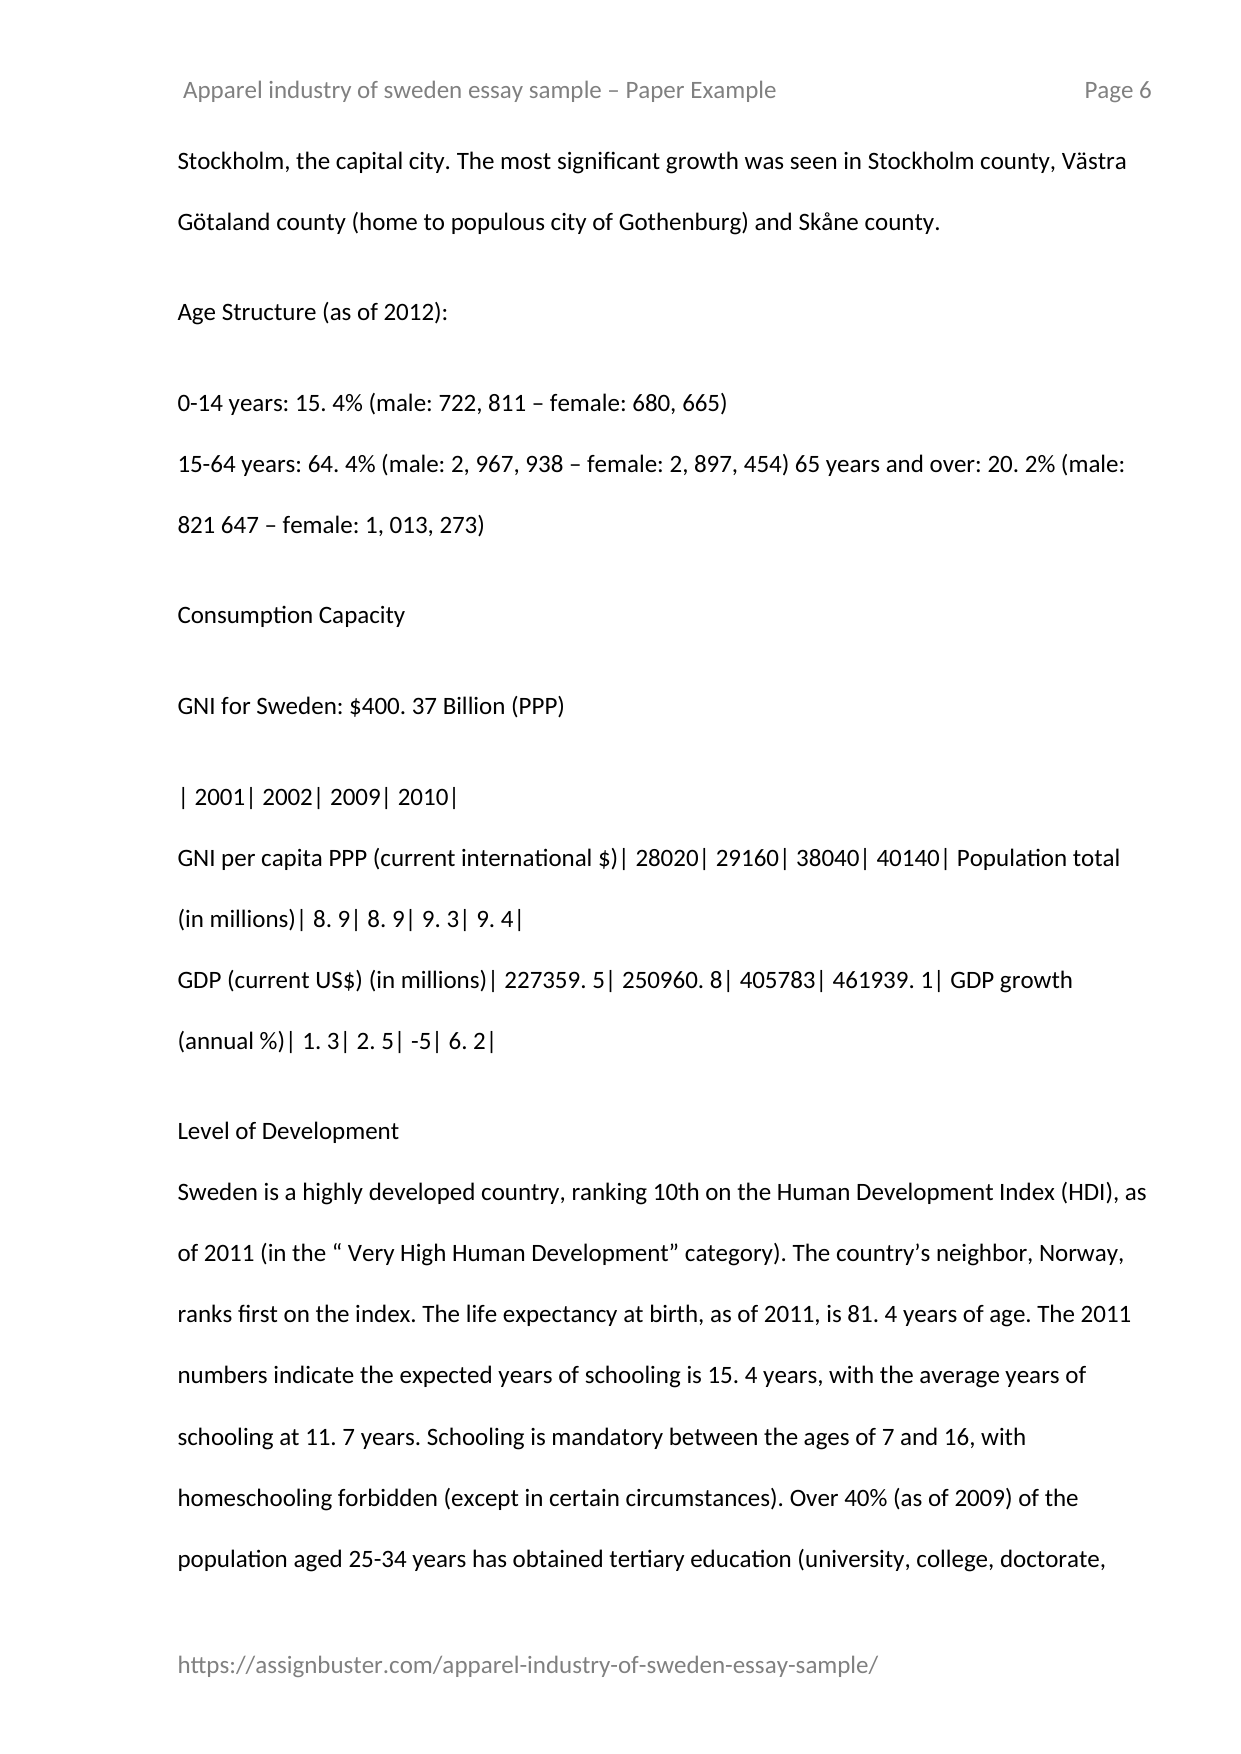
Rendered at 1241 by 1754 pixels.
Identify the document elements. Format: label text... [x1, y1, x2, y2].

text Age Structure (as of 2012): [177, 297, 1152, 327]
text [177, 145, 1152, 237]
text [177, 1115, 1152, 1573]
text GNI for Sweden: $400. 37 Billion (PPP) [177, 690, 1152, 721]
text Consumption Capacity [177, 600, 1152, 630]
text 0-14 years: 15. 4% (male: 722, 811 – female: 680, 665) 15-64 years: 64. 4% (male: 2, 967, 938 – female: 2, 897, 454) 65 years and over: 20. 2% (male: 821 647 – female: 1, 013, 273) [177, 387, 1152, 540]
text | 2001| 2002| 2009| 2010| GNI per capita PPP (current international $)| 28020| 29160| 38040| 40140| Population total (in millions)| 8. 9| 8. 9| 9. 3| 9. 4| GDP (current US$) (in millions)| 227359. 5| 250960. 8| 405783| 461939. 1| GDP growth (annual %)| 1. 3| 2. 5| -5| 6. 2| [177, 781, 1152, 1055]
